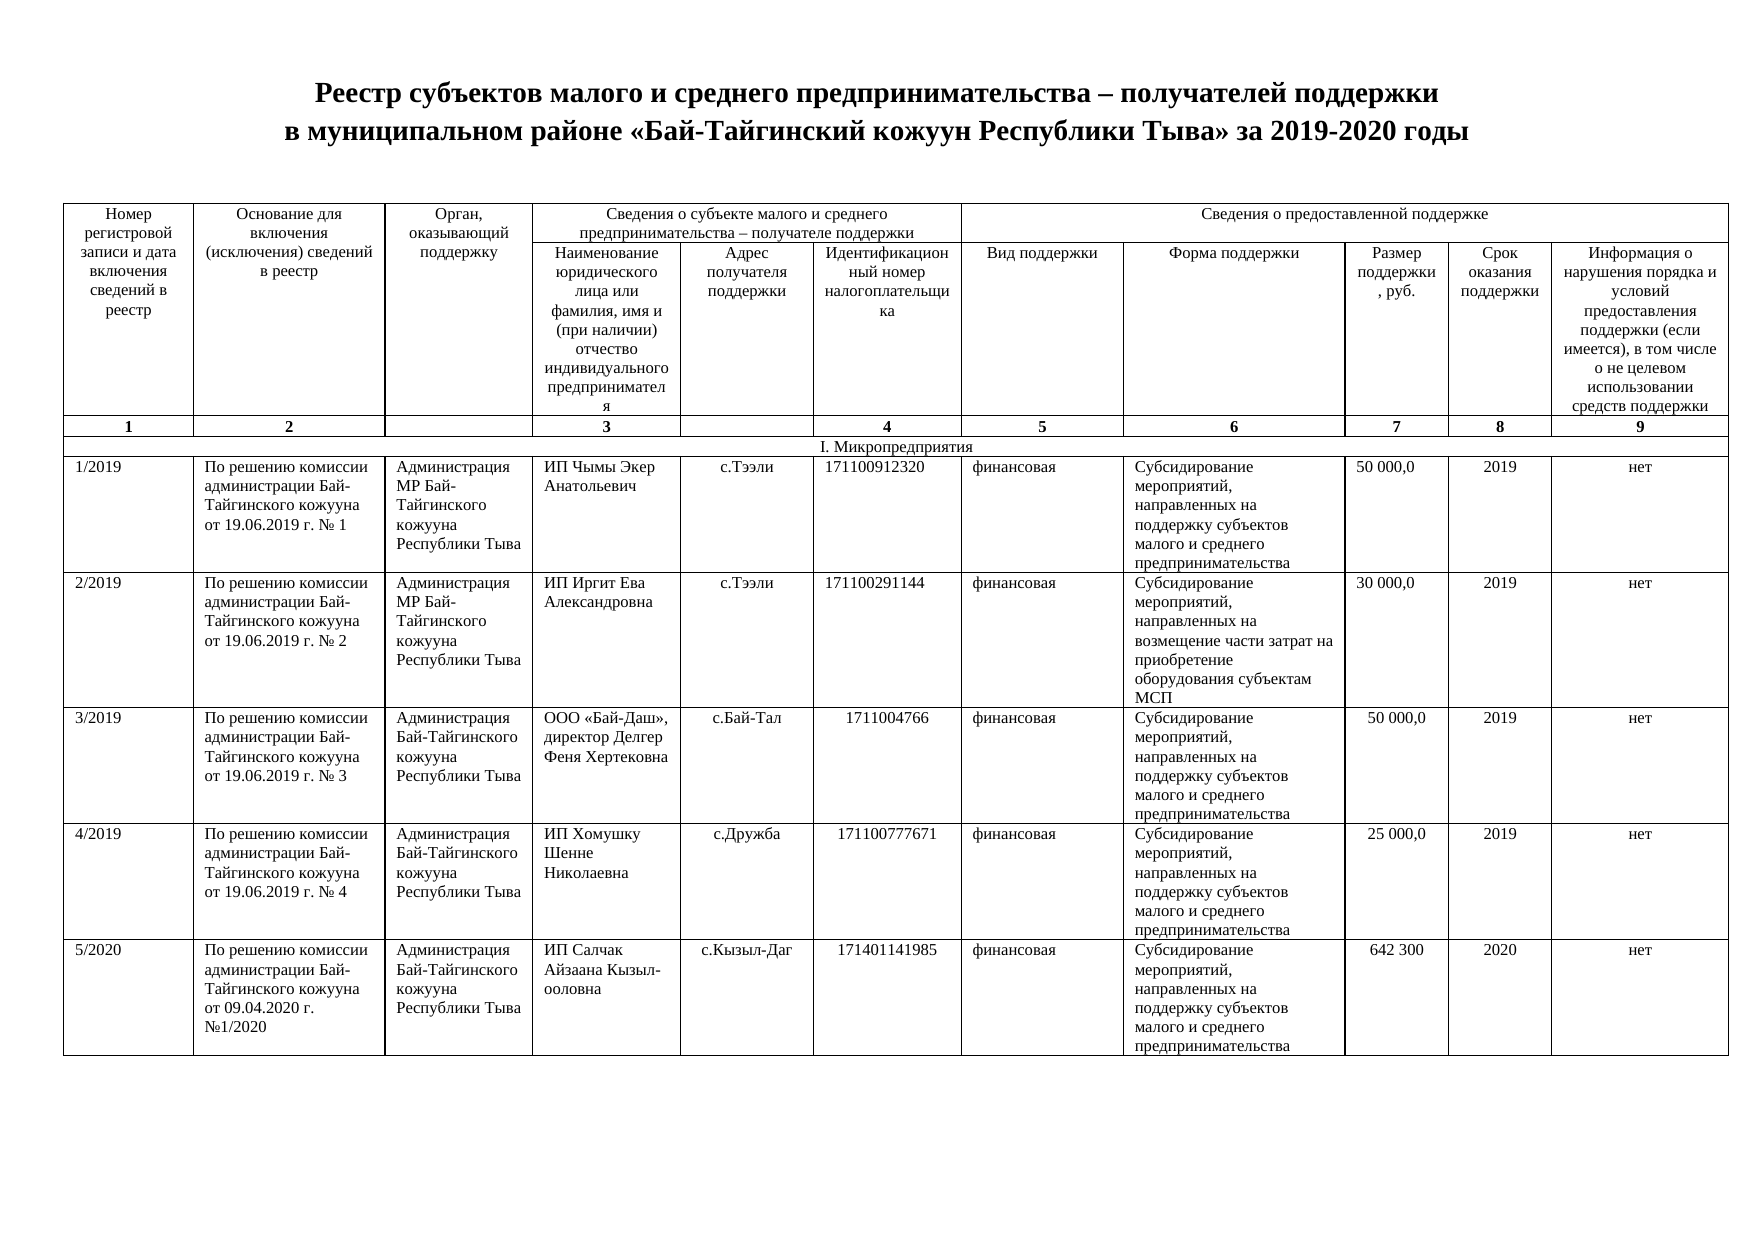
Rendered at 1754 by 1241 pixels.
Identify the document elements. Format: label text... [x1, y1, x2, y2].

table_cell 4/2019 [64, 824, 193, 939]
table_cell 2019 [1449, 457, 1551, 572]
table_cell 3/2019 [64, 708, 193, 823]
table_cell Наименование юридического лица или фамилия, имя и (при наличии) отчество индивидуального предпринимателя [533, 243, 680, 415]
table_cell ИП Салчак Айзаана Кызыл-ооловна [533, 940, 680, 1055]
table_cell 1 [64, 416, 193, 436]
table_cell Срок оказания поддержки [1449, 243, 1551, 415]
table_cell с.Тээли [681, 457, 813, 572]
table_cell с.Кызыл-Даг [681, 940, 813, 1055]
table_cell нет [1552, 824, 1728, 939]
table_cell 50 000,0 [1346, 708, 1448, 823]
table_cell 7 [1346, 416, 1448, 436]
table_cell [386, 416, 532, 436]
table_cell Вид поддержки [962, 243, 1123, 415]
table_cell нет [1552, 940, 1728, 1055]
table_cell ИП Хомушку Шенне Николаевна [533, 824, 680, 939]
table_cell финансовая [962, 573, 1123, 707]
table_header Сведения о предоставленной поддержке [962, 204, 1728, 242]
table_header Сведения о субъекте малого и среднего предпринимательства – получателе поддержки [533, 204, 961, 242]
table_cell 171401141985 [814, 940, 961, 1055]
table_cell 30 000,0 [1346, 573, 1448, 707]
table_cell с.Дружба [681, 824, 813, 939]
table_cell Субсидирование мероприятий, направленных на поддержку субъектов малого и среднего предпринимательства [1124, 457, 1344, 572]
table_cell 25 000,0 [1346, 824, 1448, 939]
table_cell 3 [533, 416, 680, 436]
table_cell 171100777671 [814, 824, 961, 939]
table_cell По решению комиссии администрации Бай-Тайгинского кожууна от 19.06.2019 г. № 2 [194, 573, 384, 707]
table_cell финансовая [962, 940, 1123, 1055]
table_cell 1711004766 [814, 708, 961, 823]
table_cell Идентификационный номер налогоплательщика [814, 243, 961, 415]
table_cell 2/2019 [64, 573, 193, 707]
table_cell Субсидирование мероприятий, направленных на поддержку субъектов малого и среднего предпринимательства [1124, 940, 1344, 1055]
table_cell ИП Чымы Экер Анатольевич [533, 457, 680, 572]
table_cell По решению комиссии администрации Бай-Тайгинского кожууна от 19.06.2019 г. № 4 [194, 824, 384, 939]
table_cell 171100912320 [814, 457, 961, 572]
table_cell 1/2019 [64, 457, 193, 572]
table_cell Субсидирование мероприятий, направленных на возмещение части затрат на приобретение оборудования субъектам МСП [1124, 573, 1344, 707]
table_cell Администрация Бай-Тайгинского кожууна Республики Тыва [386, 940, 532, 1055]
table_cell нет [1552, 573, 1728, 707]
table_cell с.Бай-Тал [681, 708, 813, 823]
table_cell 2 [194, 416, 384, 436]
table_cell По решению комиссии администрации Бай-Тайгинского кожууна от 19.06.2019 г. № 3 [194, 708, 384, 823]
table_cell Администрация МР Бай-Тайгинского кожууна Республики Тыва [386, 457, 532, 572]
table_cell 2019 [1449, 824, 1551, 939]
table_cell 9 [1552, 416, 1728, 436]
table_header Орган, оказывающий поддержку [386, 204, 532, 415]
table_cell ИП Иргит Ева Александровна [533, 573, 680, 707]
table_cell Форма поддержки [1124, 243, 1344, 415]
table_cell нет [1552, 708, 1728, 823]
text в муниципальном районе «Бай-Тайгинский кожуун Республики Тыва» за 2019-2020 годы [75, 113, 1679, 147]
table_cell I. Микропредприятия [64, 437, 1728, 456]
table_cell Адрес получателя поддержки [681, 243, 813, 415]
table_cell финансовая [962, 457, 1123, 572]
table_cell По решению комиссии администрации Бай-Тайгинского кожууна от 19.06.2019 г. № 1 [194, 457, 384, 572]
table_cell Субсидирование мероприятий, направленных на поддержку субъектов малого и среднего предпринимательства [1124, 824, 1344, 939]
table_cell 642 300 [1346, 940, 1448, 1055]
table_cell финансовая [962, 824, 1123, 939]
table_cell 2019 [1449, 708, 1551, 823]
table_cell Субсидирование мероприятий, направленных на поддержку субъектов малого и среднего предпринимательства [1124, 708, 1344, 823]
table_cell [681, 416, 813, 436]
table_cell финансовая [962, 708, 1123, 823]
table_cell 6 [1124, 416, 1344, 436]
table_cell ООО «Бай-Даш», директор Делгер Феня Хертековна [533, 708, 680, 823]
table_cell с.Тээли [681, 573, 813, 707]
table_cell нет [1552, 457, 1728, 572]
table_cell 5 [962, 416, 1123, 436]
table_cell Информация о нарушения порядка и условий предоставления поддержки (если имеется), в том числе о не целевом использовании средств поддержки [1552, 243, 1728, 415]
table_cell 4 [814, 416, 961, 436]
table_header Основание для включения (исключения) сведений в реестр [194, 204, 384, 415]
table_cell 50 000,0 [1346, 457, 1448, 572]
table_header Номер регистровой записи и дата включения сведений в реестр [64, 204, 193, 415]
table_cell Администрация МР Бай-Тайгинского кожууна Республики Тыва [386, 573, 532, 707]
table_cell Администрация Бай-Тайгинского кожууна Республики Тыва [386, 824, 532, 939]
table_cell Администрация Бай-Тайгинского кожууна Республики Тыва [386, 708, 532, 823]
table_cell 2019 [1449, 573, 1551, 707]
table_cell Размер поддержки, руб. [1346, 243, 1448, 415]
table_cell 2020 [1449, 940, 1551, 1055]
table_cell 171100291144 [814, 573, 961, 707]
text Реестр субъектов малого и среднего предпринимательства – получателей поддержки [75, 75, 1679, 108]
table_cell 8 [1449, 416, 1551, 436]
table_cell По решению комиссии администрации Бай-Тайгинского кожууна от 09.04.2020 г. №1/2020 [194, 940, 384, 1055]
table_cell 5/2020 [64, 940, 193, 1055]
